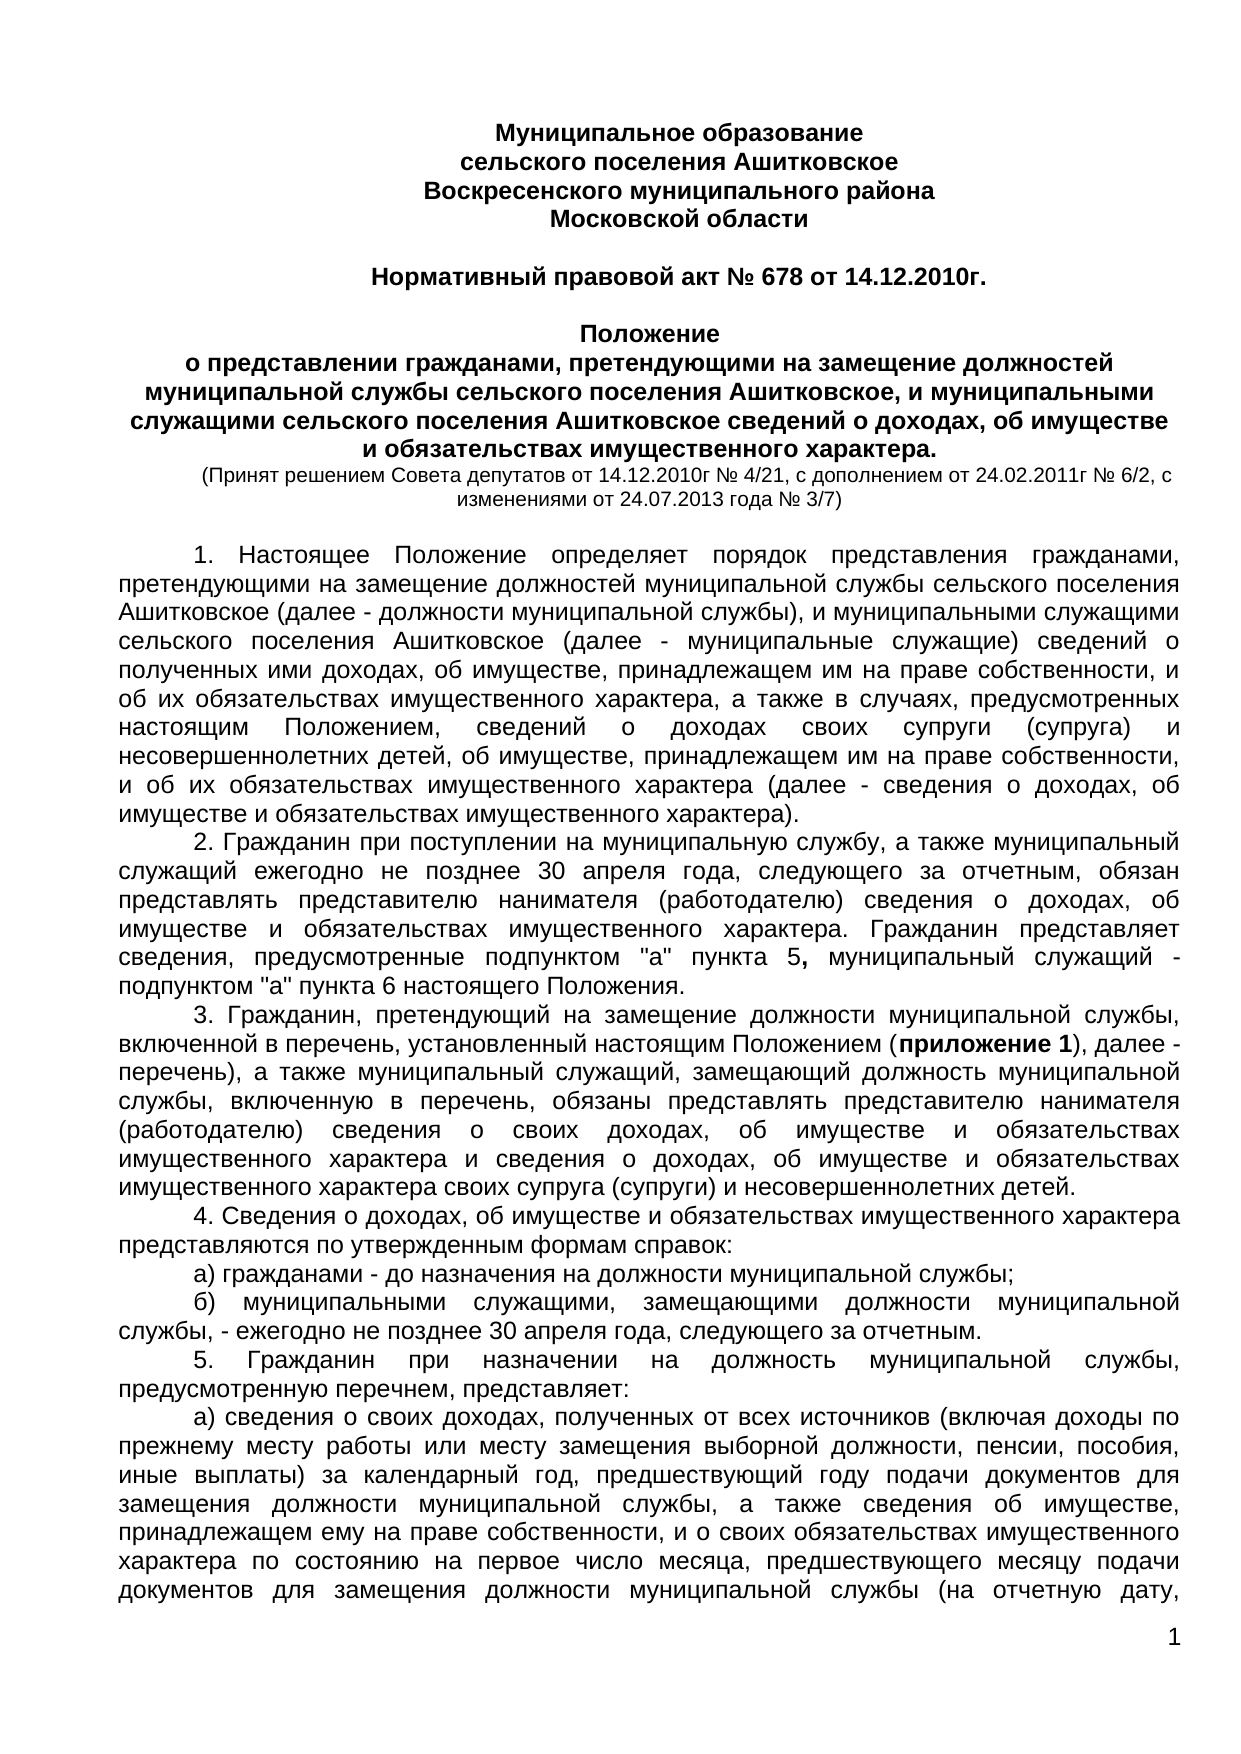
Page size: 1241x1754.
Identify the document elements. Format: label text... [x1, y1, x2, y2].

text 4. Сведения о доходах, об имуществе и обязательствах имущественного характера представляются по утвержденным формам справок: [118, 1201, 1181, 1258]
text и обязательствах имущественного характера. [118, 434, 1181, 463]
text 3. Гражданин, претендующий на замещение должности муниципальной службы, включенной в перечень, установленный настоящим Положением (приложение 1), далее - перечень), а также муниципальный служащий, замещающий должность муниципальной службы, включенную в перечень, обязаны представлять представителю нанимателя (работодателю) сведения о своих доходах, об имуществе и обязательствах имущественного характера и сведения о доходах, об имуществе и обязательствах имущественного характера своих супруга (супруги) и несовершеннолетних детей. [118, 1000, 1181, 1201]
text 2. Гражданин при поступлении на муниципальную службу, а также муниципальный служащий ежегодно не позднее 30 апреля года, следующего за отчетным, обязан представлять представителю нанимателя (работодателю) сведения о доходах, об имуществе и обязательствах имущественного характера. Гражданин представляет сведения, предусмотренные подпунктом "а" пункта 5, муниципальный служащий - подпунктом "а" пункта 6 настоящего Положения. [118, 827, 1181, 1000]
text Положение [118, 319, 1181, 348]
text 1. Настоящее Положение определяет порядок представления гражданами, претендующими на замещение должностей муниципальной службы сельского поселения Ашитковское (далее - должности муниципальной службы), и муниципальными служащими сельского поселения Ашитковское (далее - муниципальные служащие) сведений о полученных ими доходах, об имуществе, принадлежащем им на праве собственности, и об их обязательствах имущественного характера, а также в случаях, предусмотренных настоящим Положением, сведений о доходах своих супруги (супруга) и несовершеннолетних детей, об имуществе, принадлежащем им на праве собственности, и об их обязательствах имущественного характера (далее - сведения о доходах, об имуществе и обязательствах имущественного характера). [118, 540, 1181, 827]
text Нормативный правовой акт № 678 от 14.12.2010г. [118, 262, 1181, 291]
text Московской области [118, 204, 1181, 233]
text 5. Гражданин при назначении на должность муниципальной службы, предусмотренную перечнем, представляет: [118, 1345, 1181, 1402]
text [118, 1402, 1181, 1603]
text о представлении гражданами, претендующими на замещение должностей муниципальной службы сельского поселения Ашитковское, и муниципальными служащими сельского поселения Ашитковское сведений о доходах, об имуществе [118, 348, 1181, 434]
text Воскресенского муниципального района [118, 176, 1181, 204]
text (Принят решением Совета депутатов от 14.12.2010г № 4/21, с дополнением от 24.02.2011г № 6/2, с изменениями от 24.07.2013 года № 3/7) [118, 463, 1181, 511]
text а) гражданами - до назначения на должности муниципальной службы; [118, 1258, 1181, 1287]
text сельского поселения Ашитковское [118, 147, 1181, 176]
text Муниципальное образование [118, 118, 1181, 147]
text б) муниципальными служащими, замещающими должности муниципальной службы, - ежегодно не позднее 30 апреля года, следующего за отчетным. [118, 1287, 1181, 1345]
